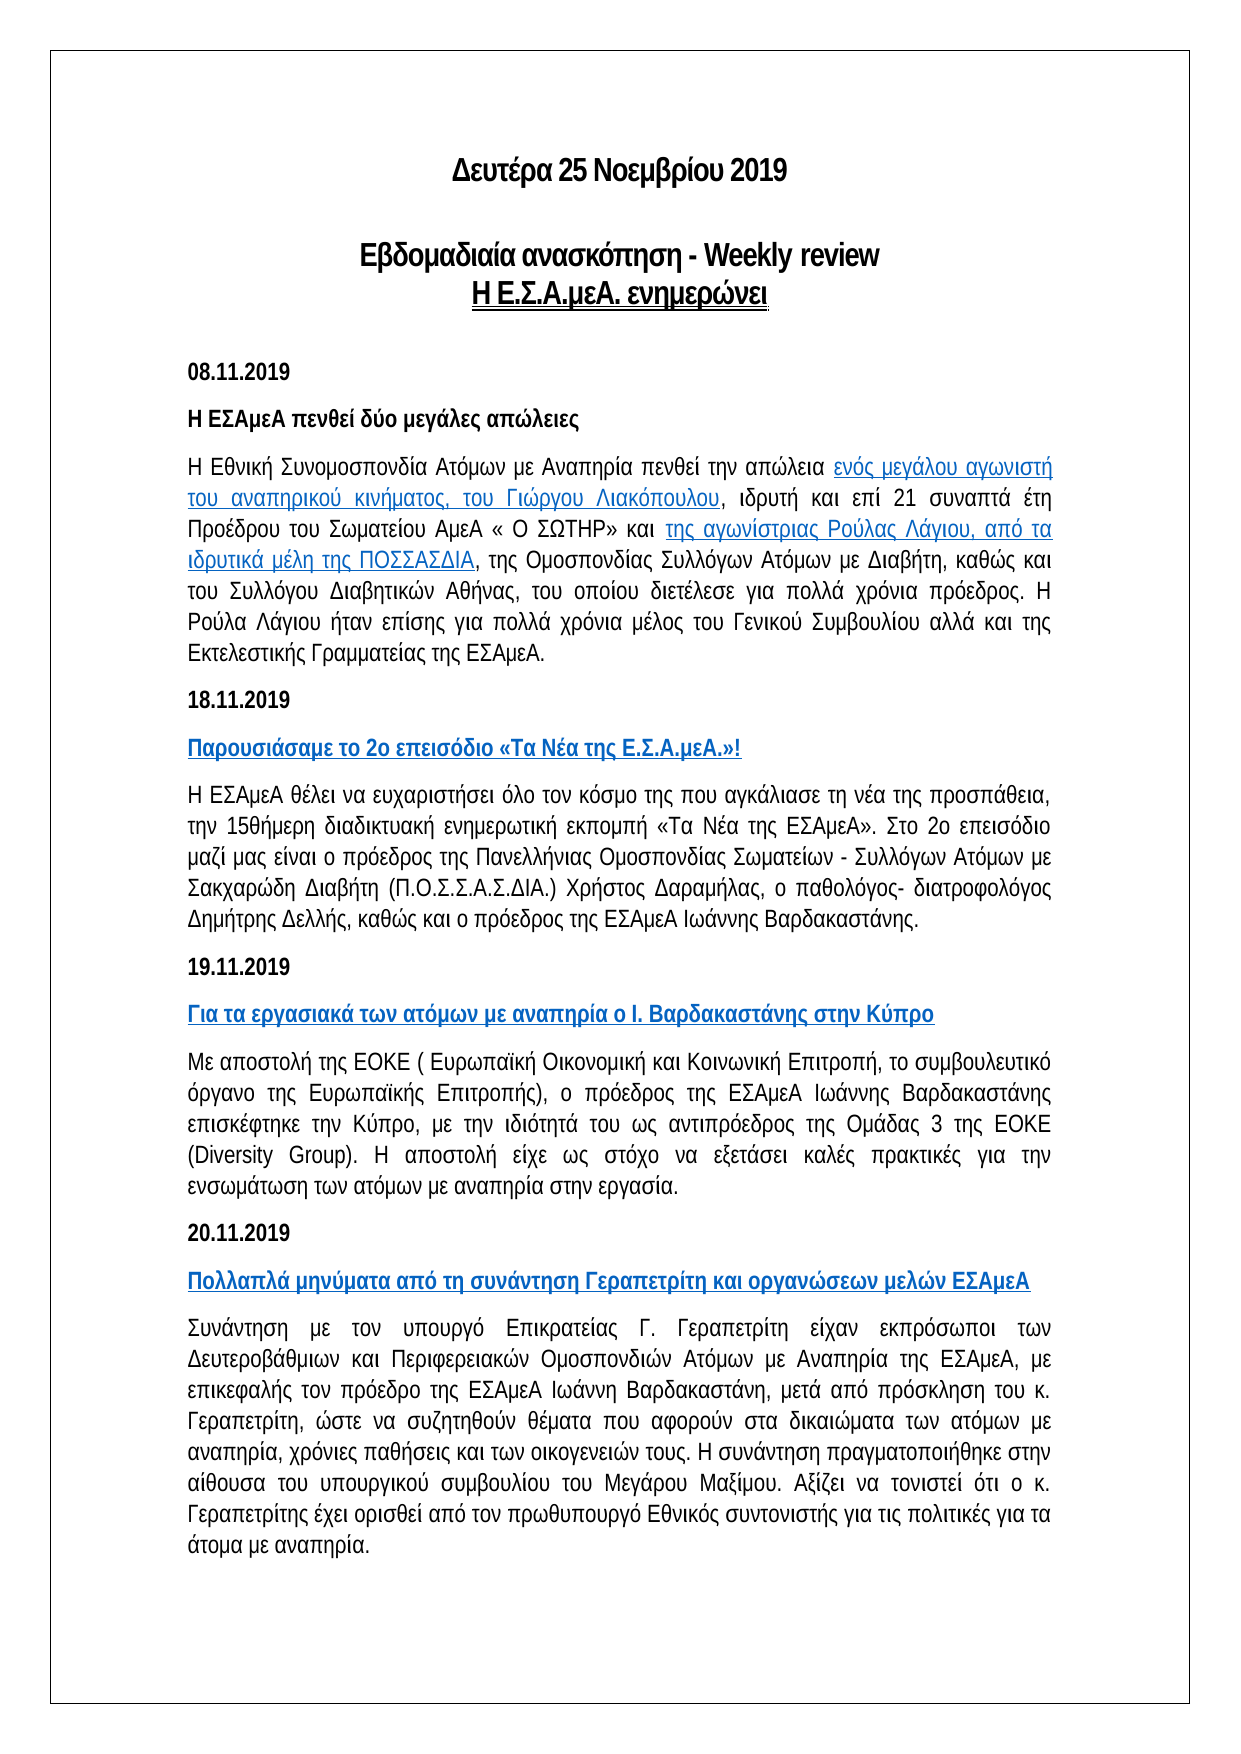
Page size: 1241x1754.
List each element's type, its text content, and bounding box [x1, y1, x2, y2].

text 20.11.2019 [187, 1218, 1053, 1247]
title Εβδομαδιαία ανασκόπηση - Weekly review [187, 235, 1053, 273]
text 08.11.2019 [187, 357, 1053, 385]
title Η Ε.Σ.Α.μεΑ. ενημερώνει [187, 273, 1053, 312]
text Με αποστολή της ΕΟΚΕ ( Ευρωπαϊκή Οικονομική και Κοινωνική Επιτροπή, το συμβουλευτικό όργανο της Ευρωπαϊκής Επιτροπής), ο πρόεδρος της ΕΣΑμεΑ Ιωάννης Βαρδακαστάνης επισκέφτηκε την Κύπρο, με την ιδιότητά του ως αντιπρόεδρος της Ομάδας 3 της ΕΟΚΕ (Diversity Group). Η αποστολή είχε ως στόχο να εξετάσει καλές πρακτικές για την ενσωμάτωση των ατόμων με αναπηρία στην εργασία. [187, 1047, 1053, 1199]
text Η ΕΣΑμεΑ θέλει να ευχαριστήσει όλο τον κόσμο της που αγκάλιασε τη νέα της προσπάθεια, την 15θήμερη διαδικτυακή ενημερωτική εκπομπή «Τα Νέα της ΕΣΑμεΑ». Στο 2ο επεισόδιο μαζί μας είναι ο πρόεδρος της Πανελλήνιας Ομοσπονδίας Σωματείων - Συλλόγων Ατόμων με Σακχαρώδη Διαβήτη (Π.Ο.Σ.Σ.Α.Σ.ΔΙΑ.) Χρήστος Δαραμήλας, ο παθολόγος- διατροφολόγος Δημήτρης Δελλής, καθώς και ο πρόεδρος της ΕΣΑμεΑ Ιωάννης Βαρδακαστάνης. [187, 780, 1053, 933]
text 18.11.2019 [187, 685, 1053, 714]
text Πολλαπλά μηνύματα από τη συνάντηση Γεραπετρίτη και οργανώσεων μελών ΕΣΑμεΑ [187, 1266, 1053, 1294]
text Η ΕΣΑμεΑ πενθεί δύο μεγάλες απώλειες [187, 404, 1053, 433]
text Παρουσιάσαμε το 2ο επεισόδιο «Τα Νέα της Ε.Σ.Α.μεΑ.»! [187, 733, 1053, 761]
text 19.11.2019 [187, 952, 1053, 980]
text Για τα εργασιακά των ατόμων με αναπηρία ο Ι. Βαρδακαστάνης στην Κύπρο [187, 999, 1053, 1028]
text Συνάντηση με τον υπουργό Επικρατείας Γ. Γεραπετρίτη είχαν εκπρόσωποι των Δευτεροβάθμιων και Περιφερειακών Ομοσπονδιών Ατόμων με Αναπηρία της ΕΣΑμεΑ, με επικεφαλής τον πρόεδρο της ΕΣΑμεΑ Ιωάννη Βαρδακαστάνη, μετά από πρόσκληση του κ. Γεραπετρίτη, ώστε να συζητηθούν θέματα που αφορούν στα δικαιώματα των ατόμων με αναπηρία, χρόνιες παθήσεις και των οικογενειών τους. Η συνάντηση πραγματοποιήθηκε στην αίθουσα του υπουργικού συμβουλίου του Μεγάρου Μαξίμου. Αξίζει να τονιστεί ότι ο κ. Γεραπετρίτης έχει ορισθεί από τον πρωθυπουργό Εθνικός συντονιστής για τις πολιτικές για τα άτομα με αναπηρία. [187, 1313, 1053, 1559]
text Η Εθνική Συνομοσπονδία Ατόμων με Αναπηρία πενθεί την απώλεια ενός μεγάλου αγωνιστή του αναπηρικού κινήματος, του Γιώργου Λιακόπουλου, ιδρυτή και επί 21 συναπτά έτη Προέδρου του Σωματείου ΑμεΑ « Ο ΣΩΤΗΡ» και της αγωνίστριας Ρούλας Λάγιου, από τα ιδρυτικά μέλη της ΠΟΣΣΑΣΔΙΑ, της Ομοσπονδίας Συλλόγων Ατόμων με Διαβήτη, καθώς και του Συλλόγου Διαβητικών Αθήνας, του οποίου διετέλεσε για πολλά χρόνια πρόεδρος. Η Ρούλα Λάγιου ήταν επίσης για πολλά χρόνια μέλος του Γενικού Συμβουλίου αλλά και της Εκτελεστικής Γραμματείας της ΕΣΑμεΑ. [187, 452, 1053, 666]
title Δευτέρα 25 Νοεμβρίου 2019 [187, 150, 1053, 188]
